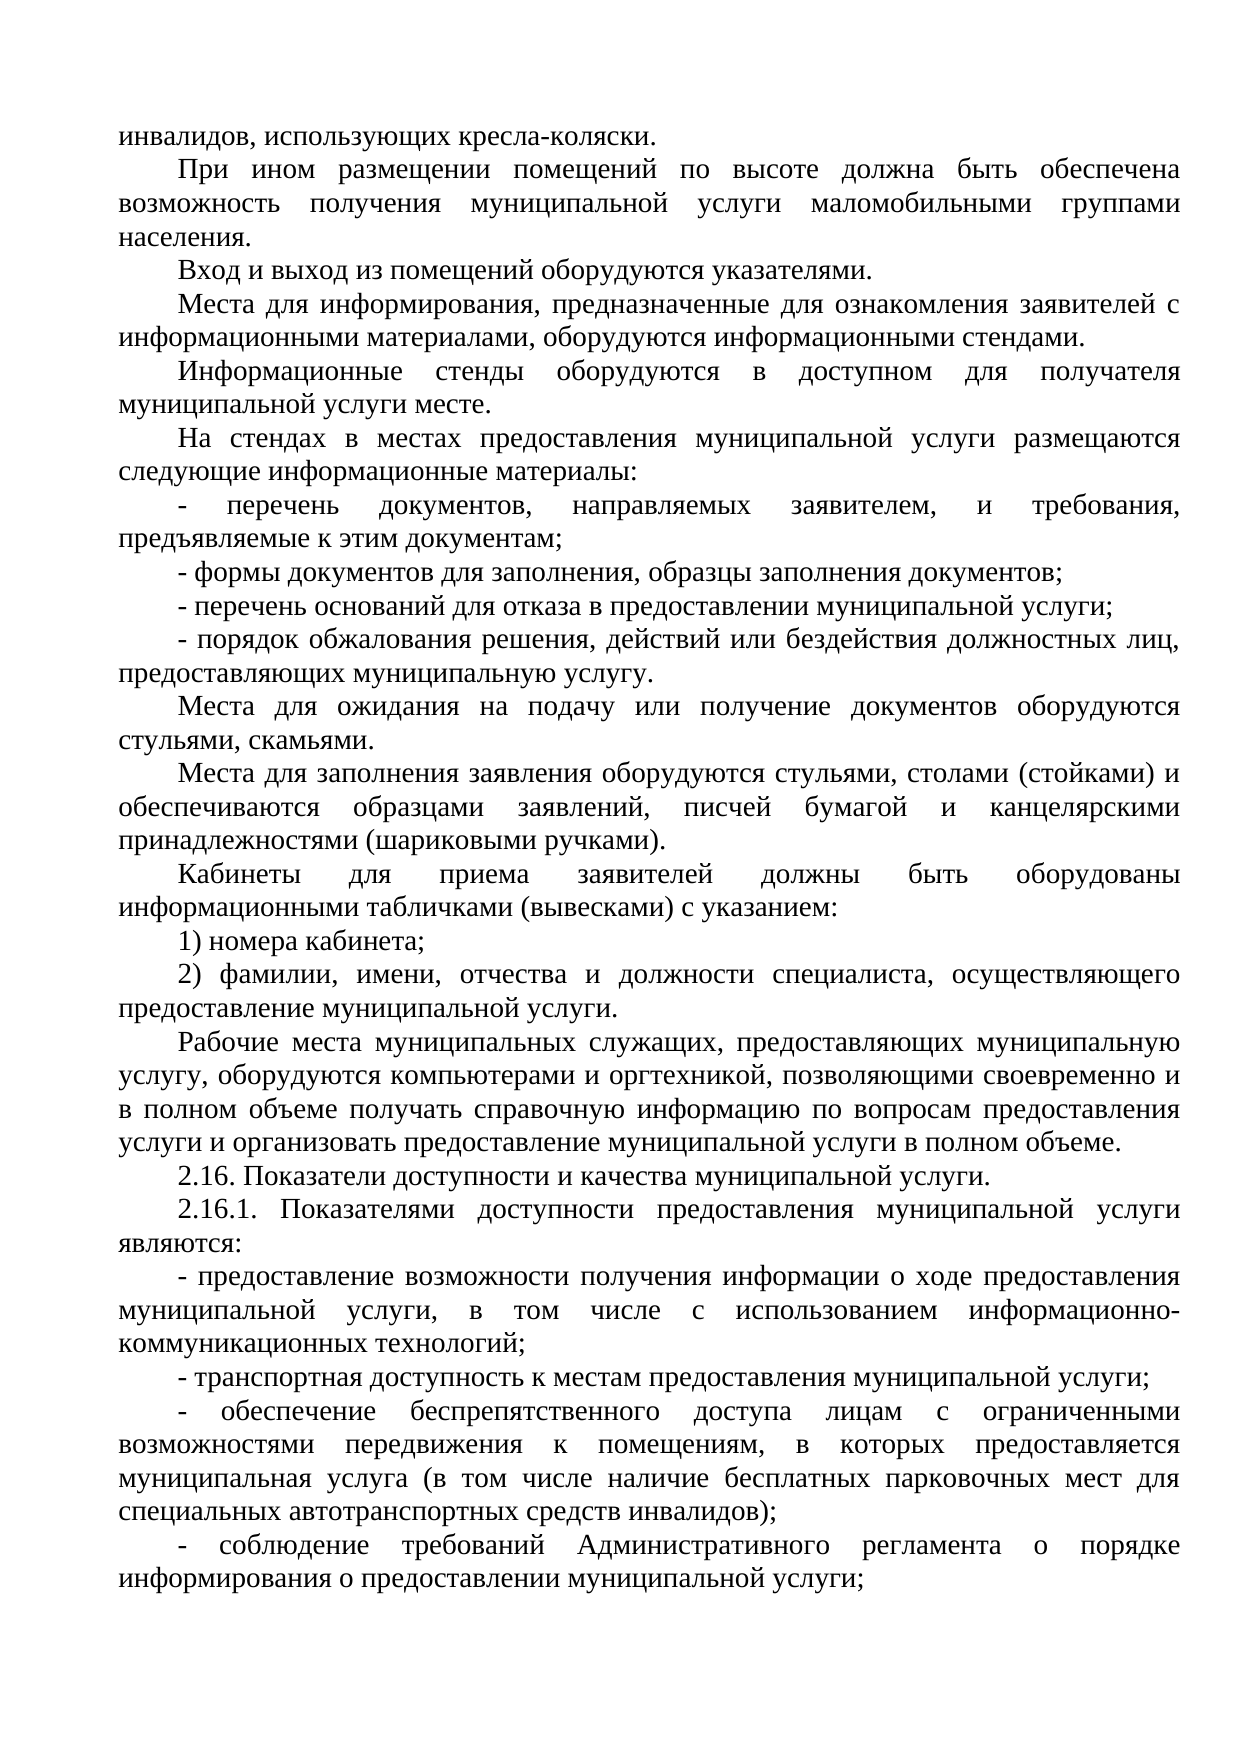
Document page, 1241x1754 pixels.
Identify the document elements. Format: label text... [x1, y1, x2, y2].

text При ином размещении помещений по высоте должна быть обеспечена возможность получения муниципальной услуги маломобильными группами населения. [118, 152, 1181, 252]
text Места для информирования, предназначенные для ознакомления заявителей с информационными материалами, оборудуются информационными стендами. [118, 286, 1181, 353]
text Кабинеты для приема заявителей должны быть оборудованы информационными табличками (вывесками) с указанием: [118, 856, 1181, 923]
text - формы документов для заполнения, образцы заполнения документов; [118, 554, 1181, 588]
text - транспортная доступность к местам предоставления муниципальной услуги; [118, 1359, 1181, 1393]
text - перечень оснований для отказа в предоставлении муниципальной услуги; [118, 588, 1181, 621]
text Места для заполнения заявления оборудуются стульями, столами (стойками) и обеспечиваются образцами заявлений, писчей бумагой и канцелярскими принадлежностями (шариковыми ручками). [118, 755, 1181, 856]
text - обеспечение беспрепятственного доступа лицам с ограниченными возможностями передвижения к помещениям, в которых предоставляется муниципальная услуга (в том числе наличие бесплатных парковочных мест для специальных автотранспортных средств инвалидов); [118, 1393, 1181, 1527]
text Информационные стенды оборудуются в доступном для получателя муниципальной услуги месте. [118, 353, 1181, 420]
text - предоставление возможности получения информации о ходе предоставления муниципальной услуги, в том числе с использованием информационно-коммуникационных технологий; [118, 1258, 1181, 1359]
text 2) фамилии, имени, отчества и должности специалиста, осуществляющего предоставление муниципальной услуги. [118, 957, 1181, 1024]
text - соблюдение требований Административного регламента о порядке информирования о предоставлении муниципальной услуги; [118, 1527, 1181, 1594]
text 2.16.1. Показателями доступности предоставления муниципальной услуги являются: [118, 1191, 1181, 1258]
text - порядок обжалования решения, действий или бездействия должностных лиц, предоставляющих муниципальную услугу. [118, 621, 1181, 688]
text Рабочие места муниципальных служащих, предоставляющих муниципальную услугу, оборудуются компьютерами и оргтехникой, позволяющими своевременно и в полном объеме получать справочную информацию по вопросам предоставления услуги и организовать предоставление муниципальной услуги в полном объеме. [118, 1024, 1181, 1158]
text - перечень документов, направляемых заявителем, и требования, предъявляемые к этим документам; [118, 487, 1181, 554]
text 2.16. Показатели доступности и качества муниципальной услуги. [118, 1158, 1181, 1191]
text Места для ожидания на подачу или получение документов оборудуются стульями, скамьями. [118, 688, 1181, 755]
text На стендах в местах предоставления муниципальной услуги размещаются следующие информационные материалы: [118, 420, 1181, 487]
text 1) номера кабинета; [118, 923, 1181, 957]
text Вход и выход из помещений оборудуются указателями. [118, 252, 1181, 286]
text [118, 118, 1181, 152]
